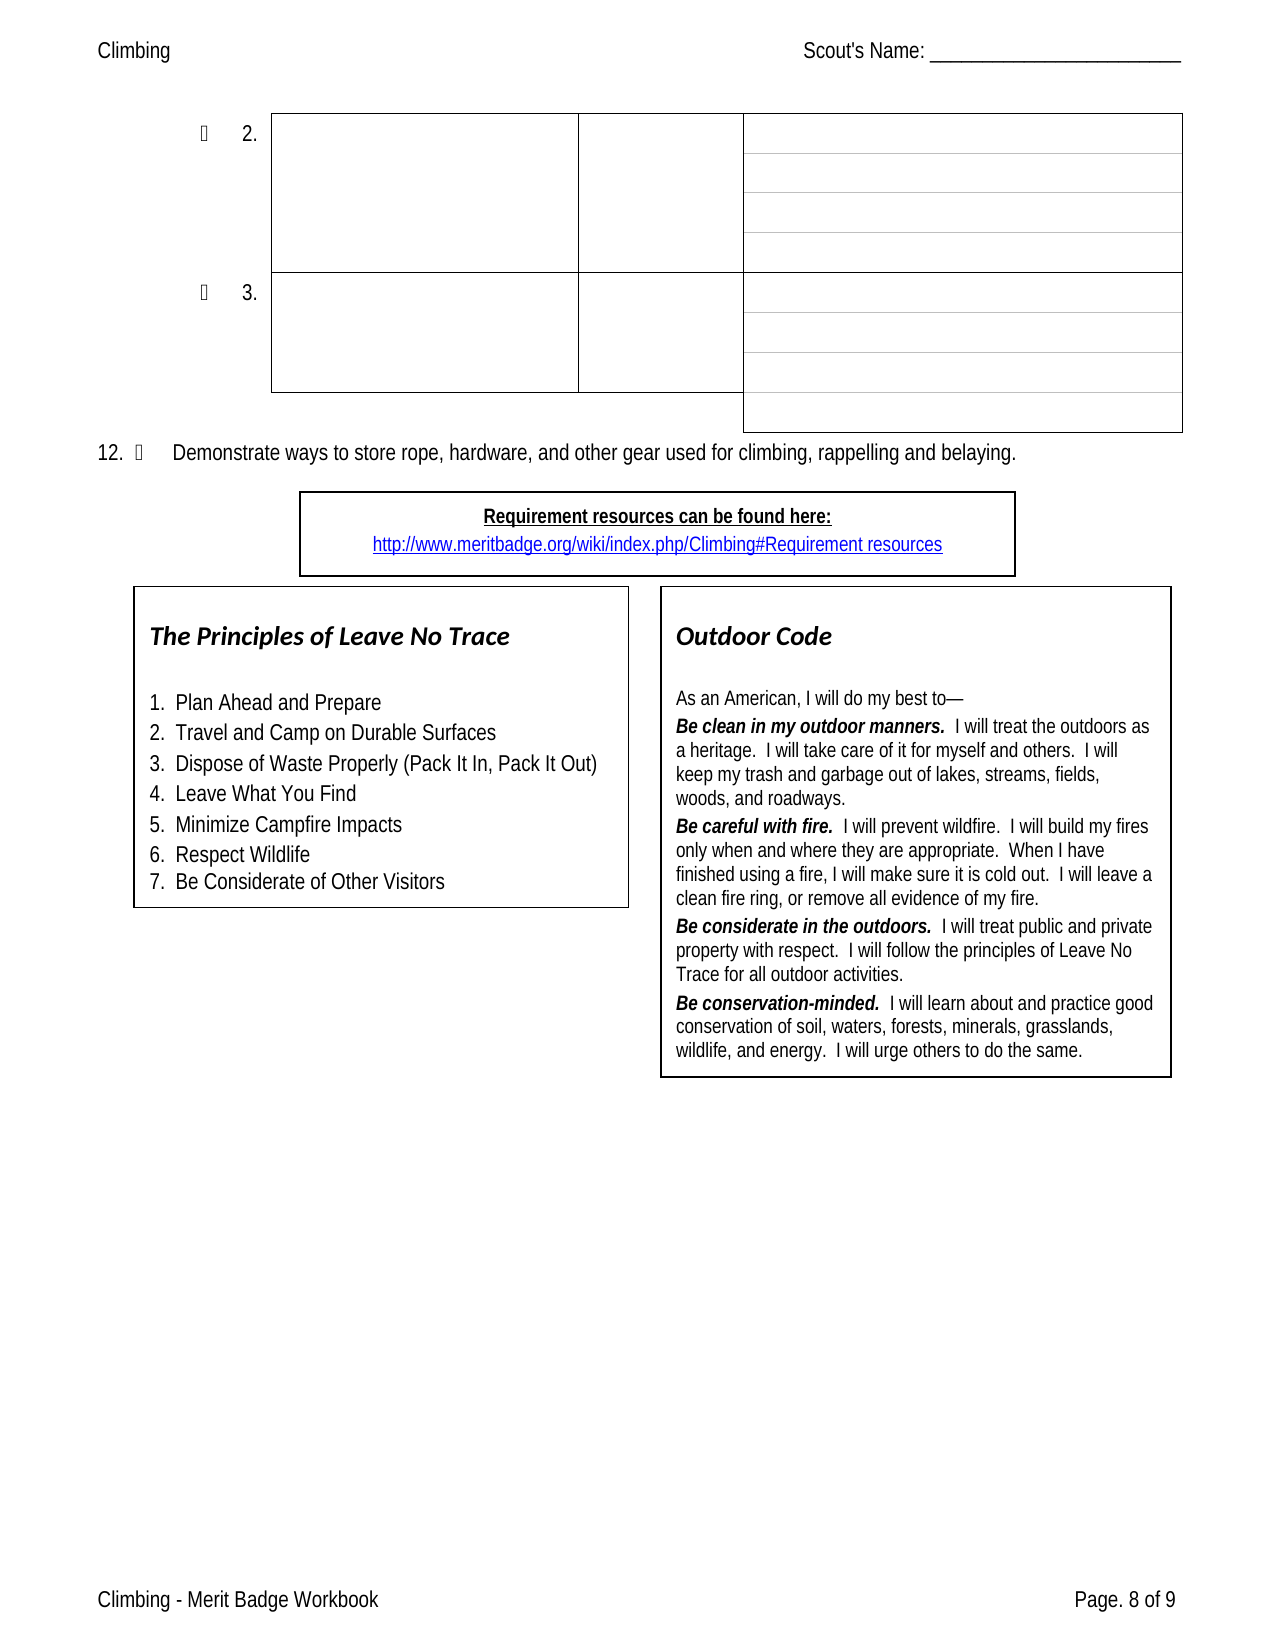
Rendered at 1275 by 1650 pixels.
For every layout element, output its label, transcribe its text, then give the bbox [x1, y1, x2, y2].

table_cell [744, 353, 1182, 392]
table_cell [744, 273, 1182, 312]
table_cell [744, 393, 1182, 432]
table_cell 2. [192, 113, 271, 272]
table_cell [744, 114, 1182, 152]
table_cell [272, 273, 578, 392]
table_cell [744, 313, 1182, 352]
table_cell [744, 154, 1182, 192]
table_cell [579, 114, 743, 272]
table_cell [744, 233, 1182, 272]
table_cell [744, 193, 1182, 232]
text 12. Demonstrate ways to store rope, hardware, and other gear used for climbing, rappelling and belaying. [97, 439, 1177, 465]
table_cell 3. [192, 272, 271, 392]
table_cell [272, 114, 578, 272]
table_cell [579, 273, 743, 392]
